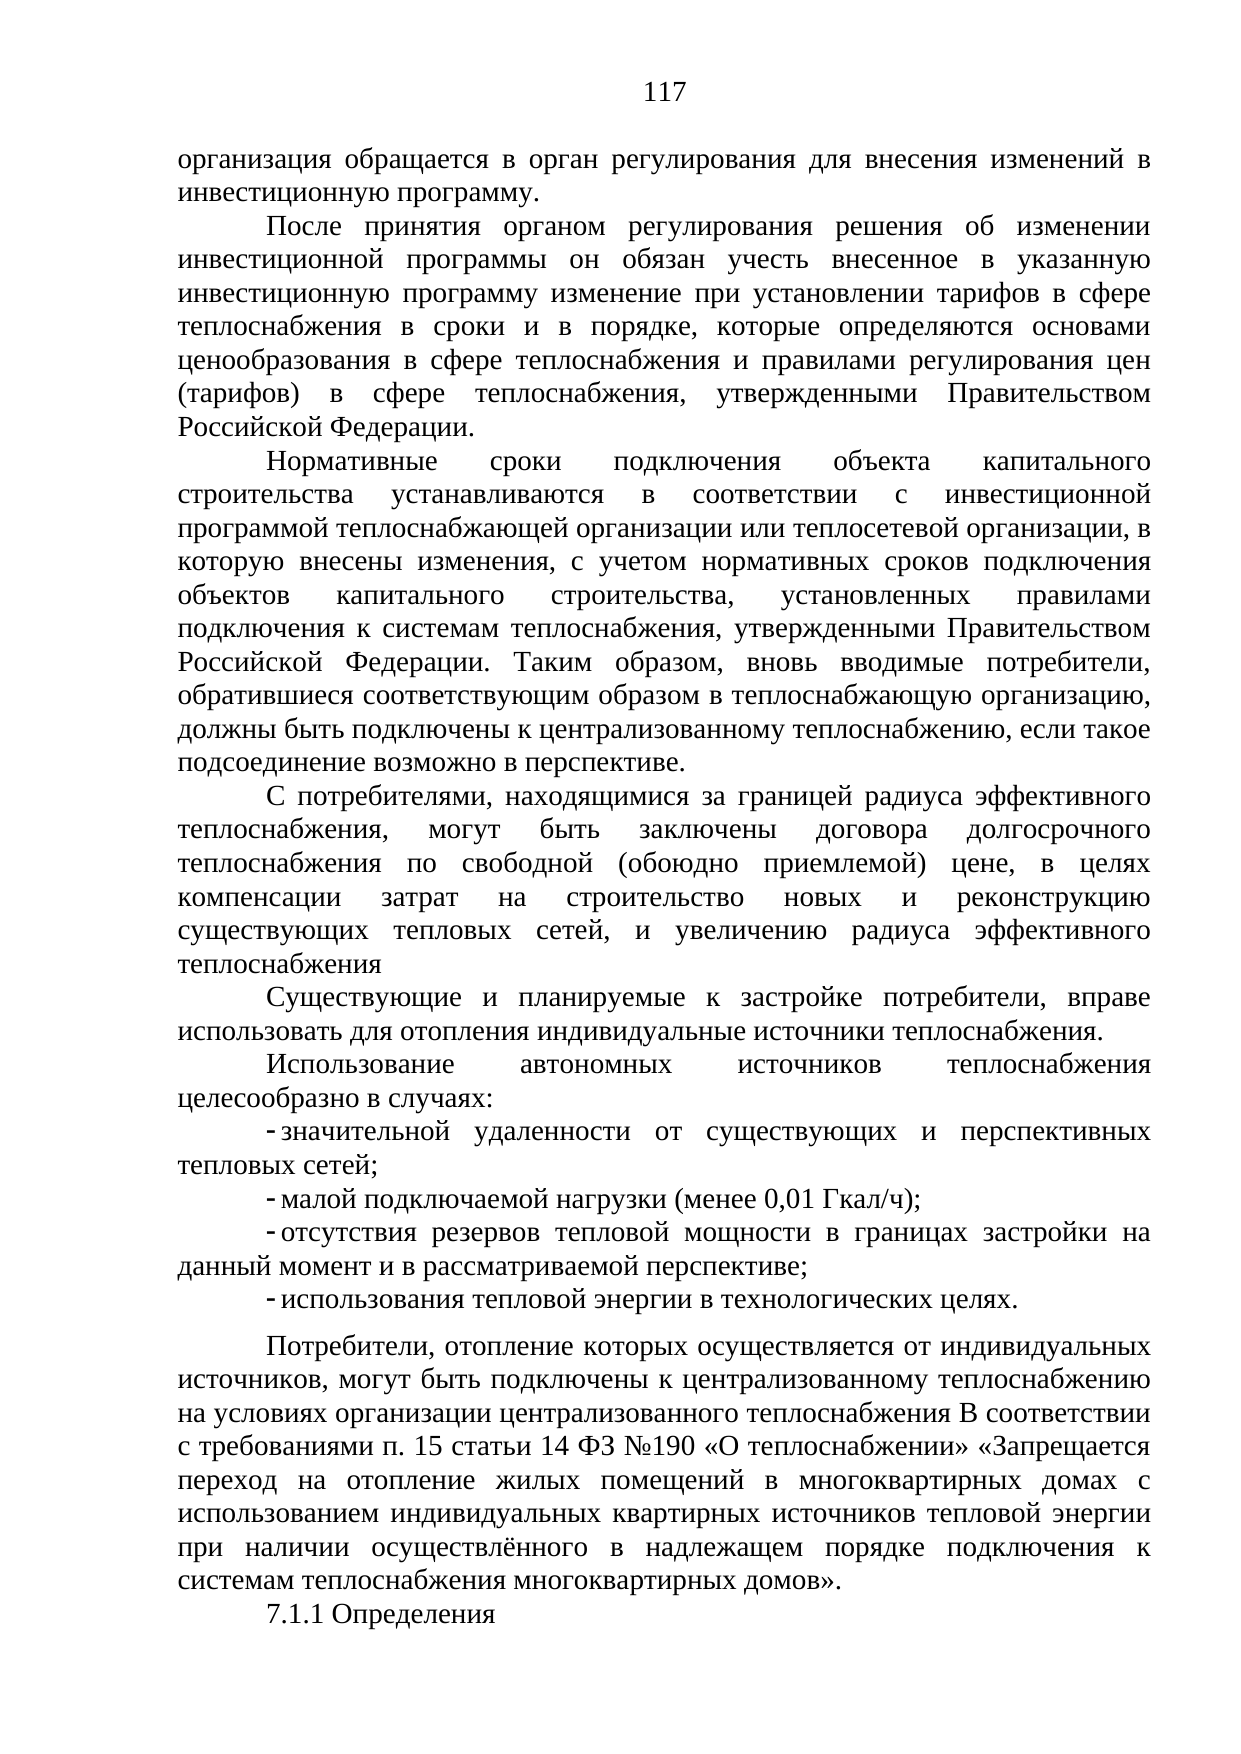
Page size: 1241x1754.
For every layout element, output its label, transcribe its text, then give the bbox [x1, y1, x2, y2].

text Существующие и планируемые к застройке потребители, вправе использовать для отопления индивидуальные источники теплоснабжения. [177, 979, 1152, 1046]
text 7.1.1 Определения [177, 1596, 1152, 1629]
text Потребители, отопление которых осуществляется от индивидуальных источников, могут быть подключены к централизованному теплоснабжению на условиях организации централизованного теплоснабжения В соответствии с требованиями п. 15 статьи 14 ФЗ №190 «О теплоснабжении» «Запрещается переход на отопление жилых помещений в многоквартирных домах с использованием индивидуальных квартирных источников тепловой энергии при наличии осуществлённого в надлежащем порядке подключения к системам теплоснабжения многоквартирных домов». [177, 1328, 1152, 1596]
list использования тепловой энергии в технологических целях. [177, 1282, 1152, 1315]
text С потребителями, находящимися за границей радиуса эффективного теплоснабжения, могут быть заключены договора долгосрочного теплоснабжения по свободной (обоюдно приемлемой) цене, в целях компенсации затрат на строительство новых и реконструкцию существующих тепловых сетей, и увеличению радиуса эффективного теплоснабжения [177, 778, 1152, 979]
text После принятия органом регулирования решения об изменении инвестиционной программы он обязан учесть внесенное в указанную инвестиционную программу изменение при установлении тарифов в сфере теплоснабжения в сроки и в порядке, которые определяются основами ценообразования в сфере теплоснабжения и правилами регулирования цен (тарифов) в сфере теплоснабжения, утвержденными Правительством Российской Федерации. [177, 208, 1152, 443]
list отсутствия резервов тепловой мощности в границах застройки на данный момент и в рассматриваемой перспективе; [177, 1214, 1152, 1282]
text Использование автономных источников теплоснабжения целесообразно в случаях: [177, 1046, 1152, 1113]
text Нормативные сроки подключения объекта капитального строительства устанавливаются в соответствии с инвестиционной программой теплоснабжающей организации или теплосетевой организации, в которую внесены изменения, с учетом нормативных сроков подключения объектов капитального строительства, установленных правилами подключения к системам теплоснабжения, утвержденными Правительством Российской Федерации. Таким образом, вновь вводимые потребители, обратившиеся соответствующим образом в теплоснабжающую организацию, должны быть подключены к централизованному теплоснабжению, если такое подсоединение возможно в перспективе. [177, 443, 1152, 778]
list малой подключаемой нагрузки (менее 0,01 Гкал/ч); [177, 1181, 1152, 1214]
list значительной удаленности от существующих и перспективных тепловых сетей; [177, 1113, 1152, 1181]
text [177, 141, 1152, 208]
